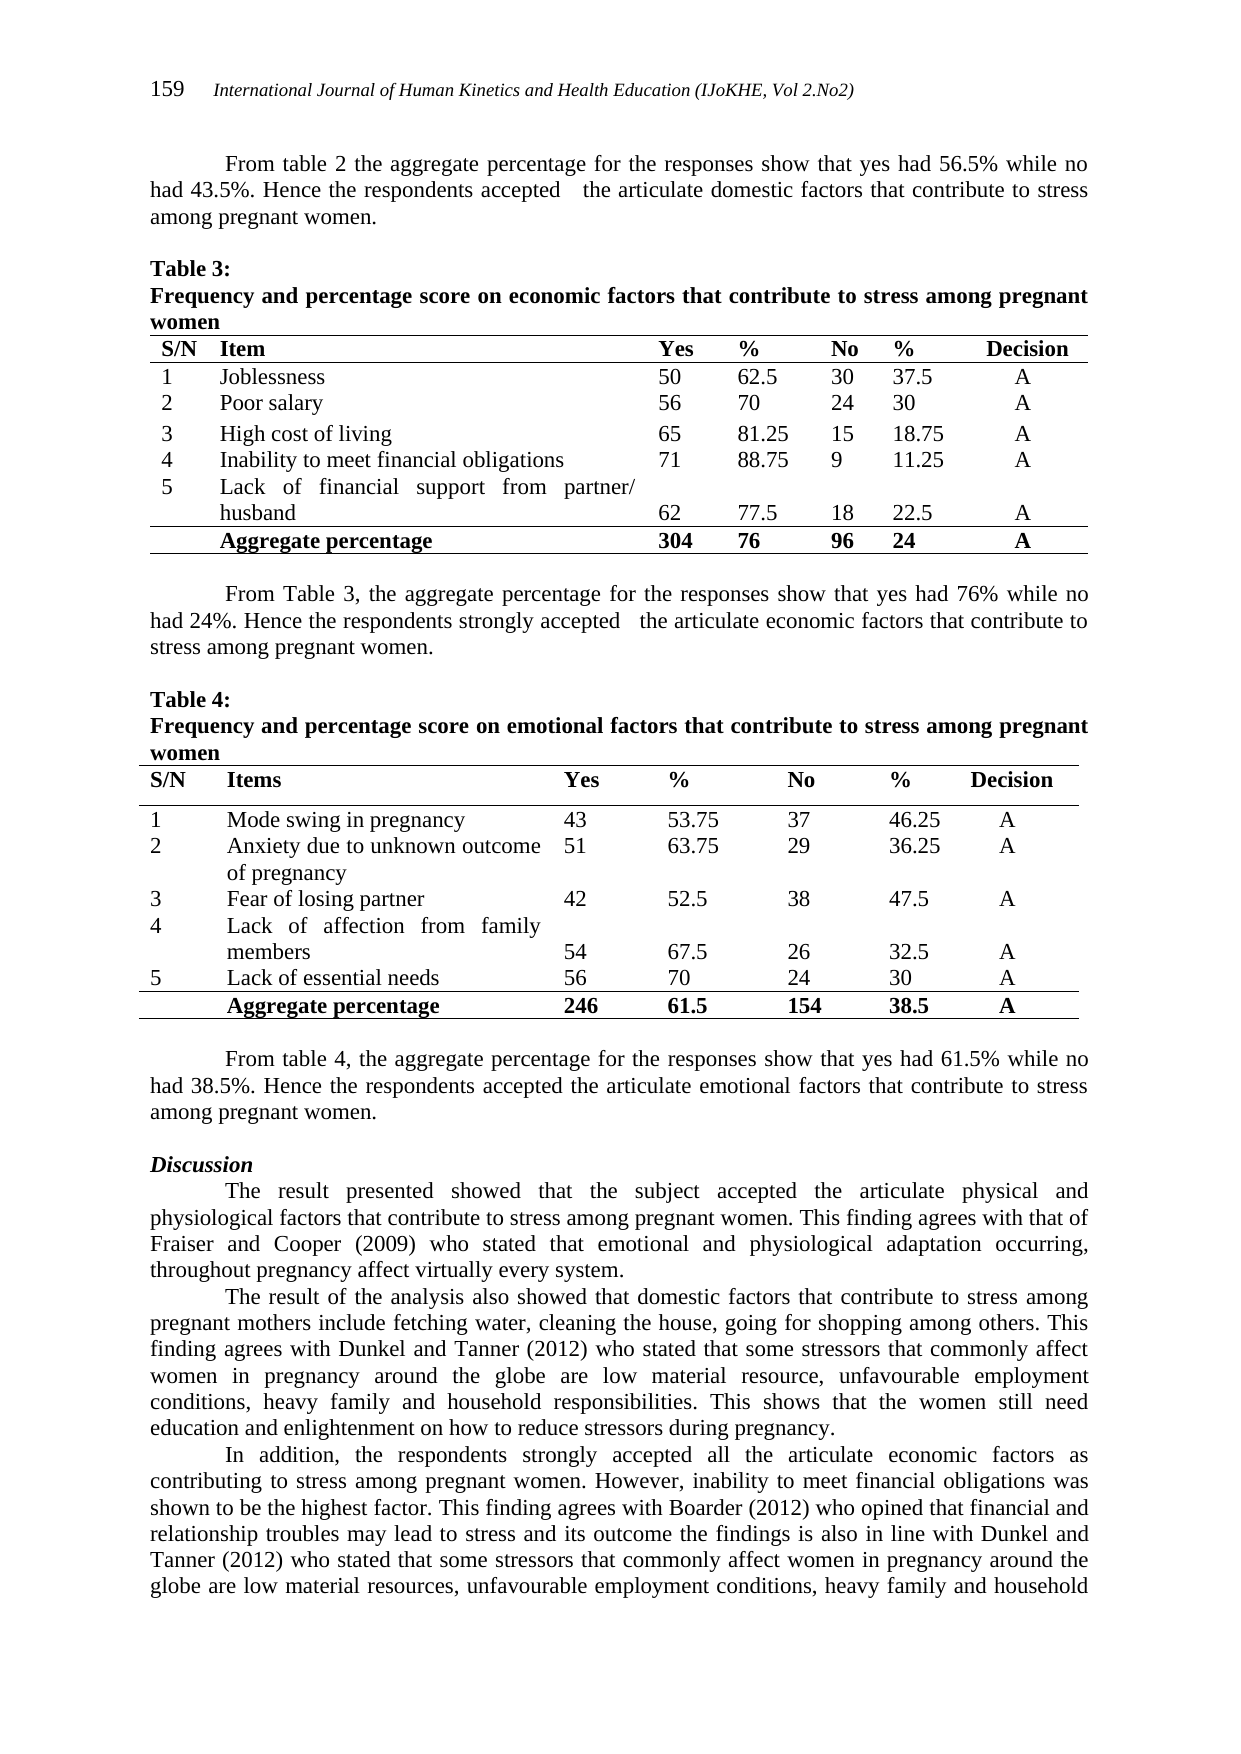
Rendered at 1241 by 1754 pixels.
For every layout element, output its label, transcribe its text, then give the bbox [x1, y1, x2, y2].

text Table 4: [150, 686, 1090, 712]
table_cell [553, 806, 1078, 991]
text Frequency and percentage score on emotional factors that contribute to stress among pregnant women [150, 712, 1090, 765]
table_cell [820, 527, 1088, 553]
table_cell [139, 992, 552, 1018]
text The result presented showed that the subject accepted the articulate physical and physiological factors that contribute to stress among pregnant women. This finding agrees with that of Fraiser and Cooper (2009) who stated that emotional and physiological adaptation occurring, throughout pregnancy affect virtually every system. [150, 1177, 1090, 1283]
text From table 2 the aggregate percentage for the responses show that yes had 56.5% while no had 43.5%. Hence the respondents accepted the articulate domestic factors that contribute to stress among pregnant women. [150, 150, 1090, 229]
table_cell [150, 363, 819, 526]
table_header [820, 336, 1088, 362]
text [150, 1441, 1090, 1599]
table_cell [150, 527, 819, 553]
text Table 3: [150, 255, 1090, 282]
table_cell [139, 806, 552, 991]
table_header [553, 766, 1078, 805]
text From Table 3, the aggregate percentage for the responses show that yes had 76% while no had 24%. Hence the respondents strongly accepted the articulate economic factors that contribute to stress among pregnant women. [150, 580, 1090, 659]
text The result of the analysis also showed that domestic factors that contribute to stress among pregnant mothers include fetching water, cleaning the house, going for shopping among others. This finding agrees with Dunkel and Tanner (2012) who stated that some stressors that commonly affect women in pregnancy around the globe are low material resource, unfavourable employment conditions, heavy family and household responsibilities. This shows that the women still need education and enlightenment on how to reduce stressors during pregnancy. [150, 1283, 1090, 1441]
text Discussion [150, 1151, 1090, 1177]
text Frequency and percentage score on economic factors that contribute to stress among pregnant women [150, 282, 1090, 334]
text From table 4, the aggregate percentage for the responses show that yes had 61.5% while no had 38.5%. Hence the respondents accepted the articulate emotional factors that contribute to stress among pregnant women. [150, 1046, 1090, 1124]
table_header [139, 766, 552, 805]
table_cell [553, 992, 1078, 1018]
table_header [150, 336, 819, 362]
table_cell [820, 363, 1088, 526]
